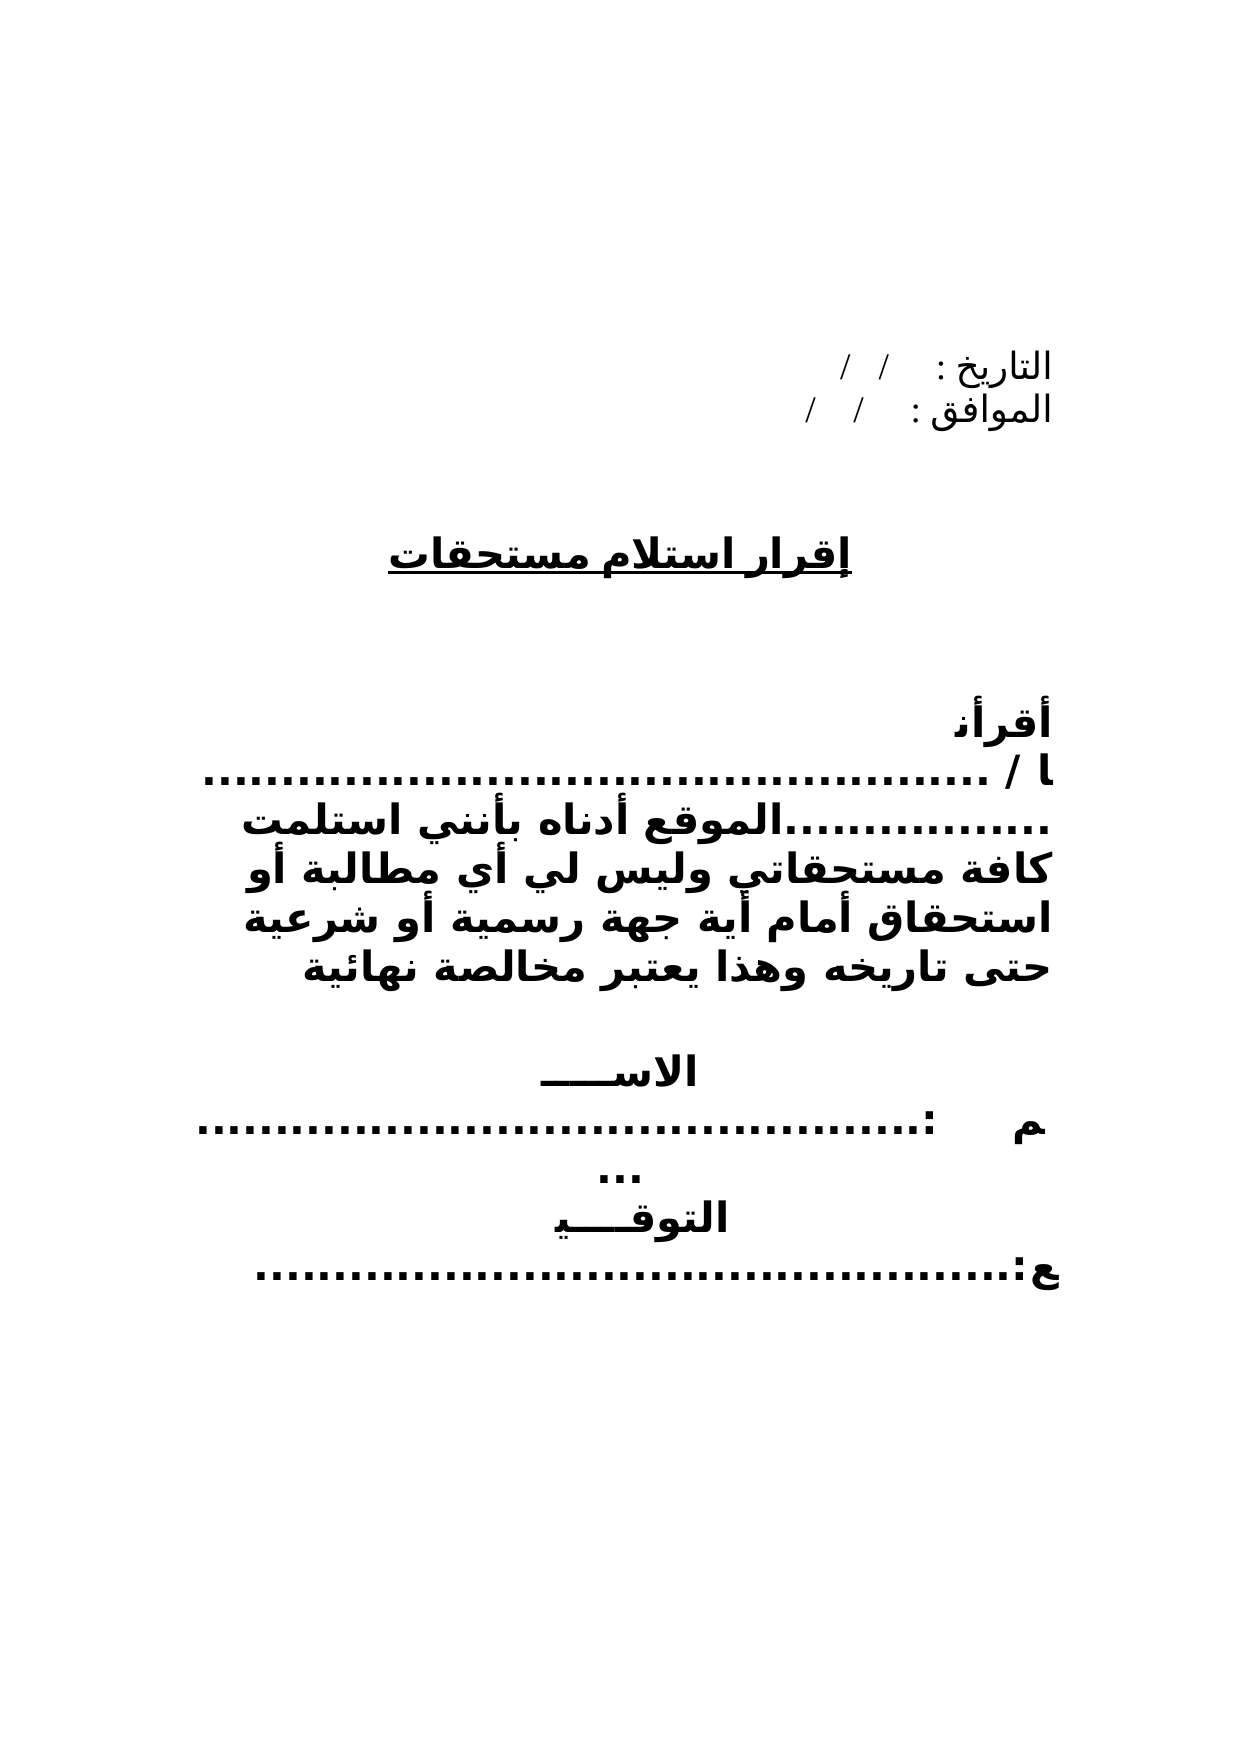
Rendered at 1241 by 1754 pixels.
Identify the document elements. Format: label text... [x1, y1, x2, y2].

text الاســـــم :................................................. [187, 1048, 1053, 1193]
text التاريخ : / / [187, 345, 1053, 388]
text إقرار استلام مستحقات [187, 530, 1053, 578]
text الموافق : / / [187, 388, 1053, 431]
text أقرأنا / ...................................................................الموقع أدناه بأنني استلمت كافة مستحقاتي وليس لي أي مطالبة أو استحقاق أمام أية جهة رسمية أو شرعية حتى تاريخه وهذا يعتبر مخالصة نهائية [187, 698, 1053, 991]
text التوقــــيع:................................................ [187, 1193, 1144, 1290]
